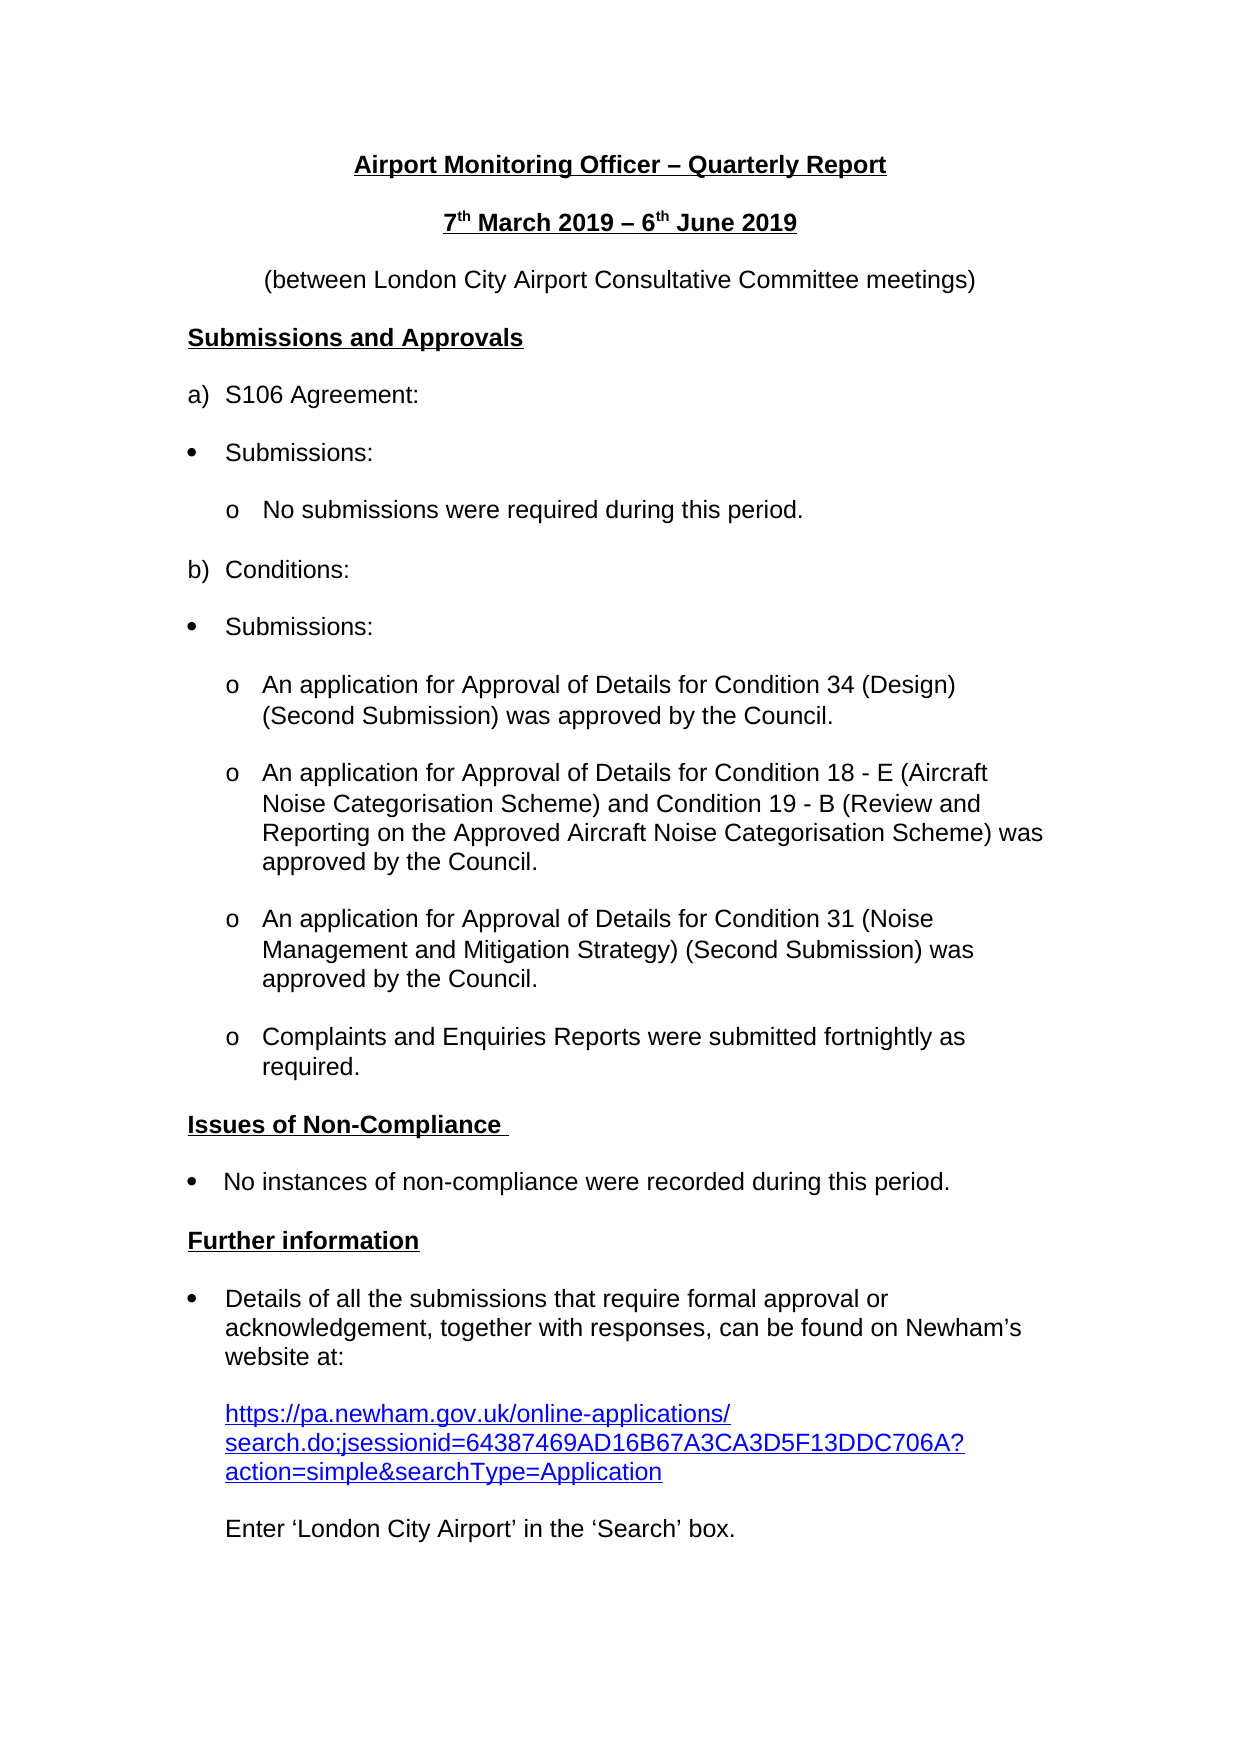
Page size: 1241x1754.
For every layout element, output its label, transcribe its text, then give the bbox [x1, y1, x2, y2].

list No instances of non-compliance were recorded during this period. [187, 1167, 1038, 1197]
text https://pa.newham.gov.uk/online-applications/search.do;jsessionid=64387469AD16B67A3CA3D5F13DDC706A?action=simple&searchType=Application [225, 1399, 1053, 1485]
list An application for Approval of Details for Condition 34 (Design) (Second Submission) was approved by the Council. [225, 670, 1053, 729]
list No submissions were required during this period. [225, 495, 1053, 526]
text Issues of Non-Compliance [187, 1110, 1053, 1139]
text 7th March 2019 – 6th June 2019 [187, 207, 1053, 236]
text Enter ‘London City Airport’ in the ‘Search’ box. [225, 1514, 1053, 1543]
text Submissions and Approvals [187, 322, 1053, 351]
text Further information [187, 1226, 1038, 1255]
list S106 Agreement: [187, 380, 1053, 409]
list Submissions: [187, 612, 1053, 641]
list Details of all the submissions that require formal approval or acknowledgement, together with responses, can be found on Newham’s website at: [187, 1284, 1053, 1370]
text Airport Monitoring Officer – Quarterly Report [187, 150, 1053, 179]
list Conditions: [187, 555, 1053, 583]
list Submissions: [187, 437, 1053, 466]
list An application for Approval of Details for Condition 31 (Noise Management and Mitigation Strategy) (Second Submission) was approved by the Council. [225, 904, 1053, 993]
list An application for Approval of Details for Condition 18 - E (Aircraft Noise Categorisation Scheme) and Condition 19 - B (Review and Reporting on the Approved Aircraft Noise Categorisation Scheme) was approved by the Council. [225, 758, 1053, 876]
text (between London City Airport Consultative Committee meetings) [187, 265, 1053, 294]
list Complaints and Enquiries Reports were submitted fortnightly as required. [225, 1021, 1053, 1081]
